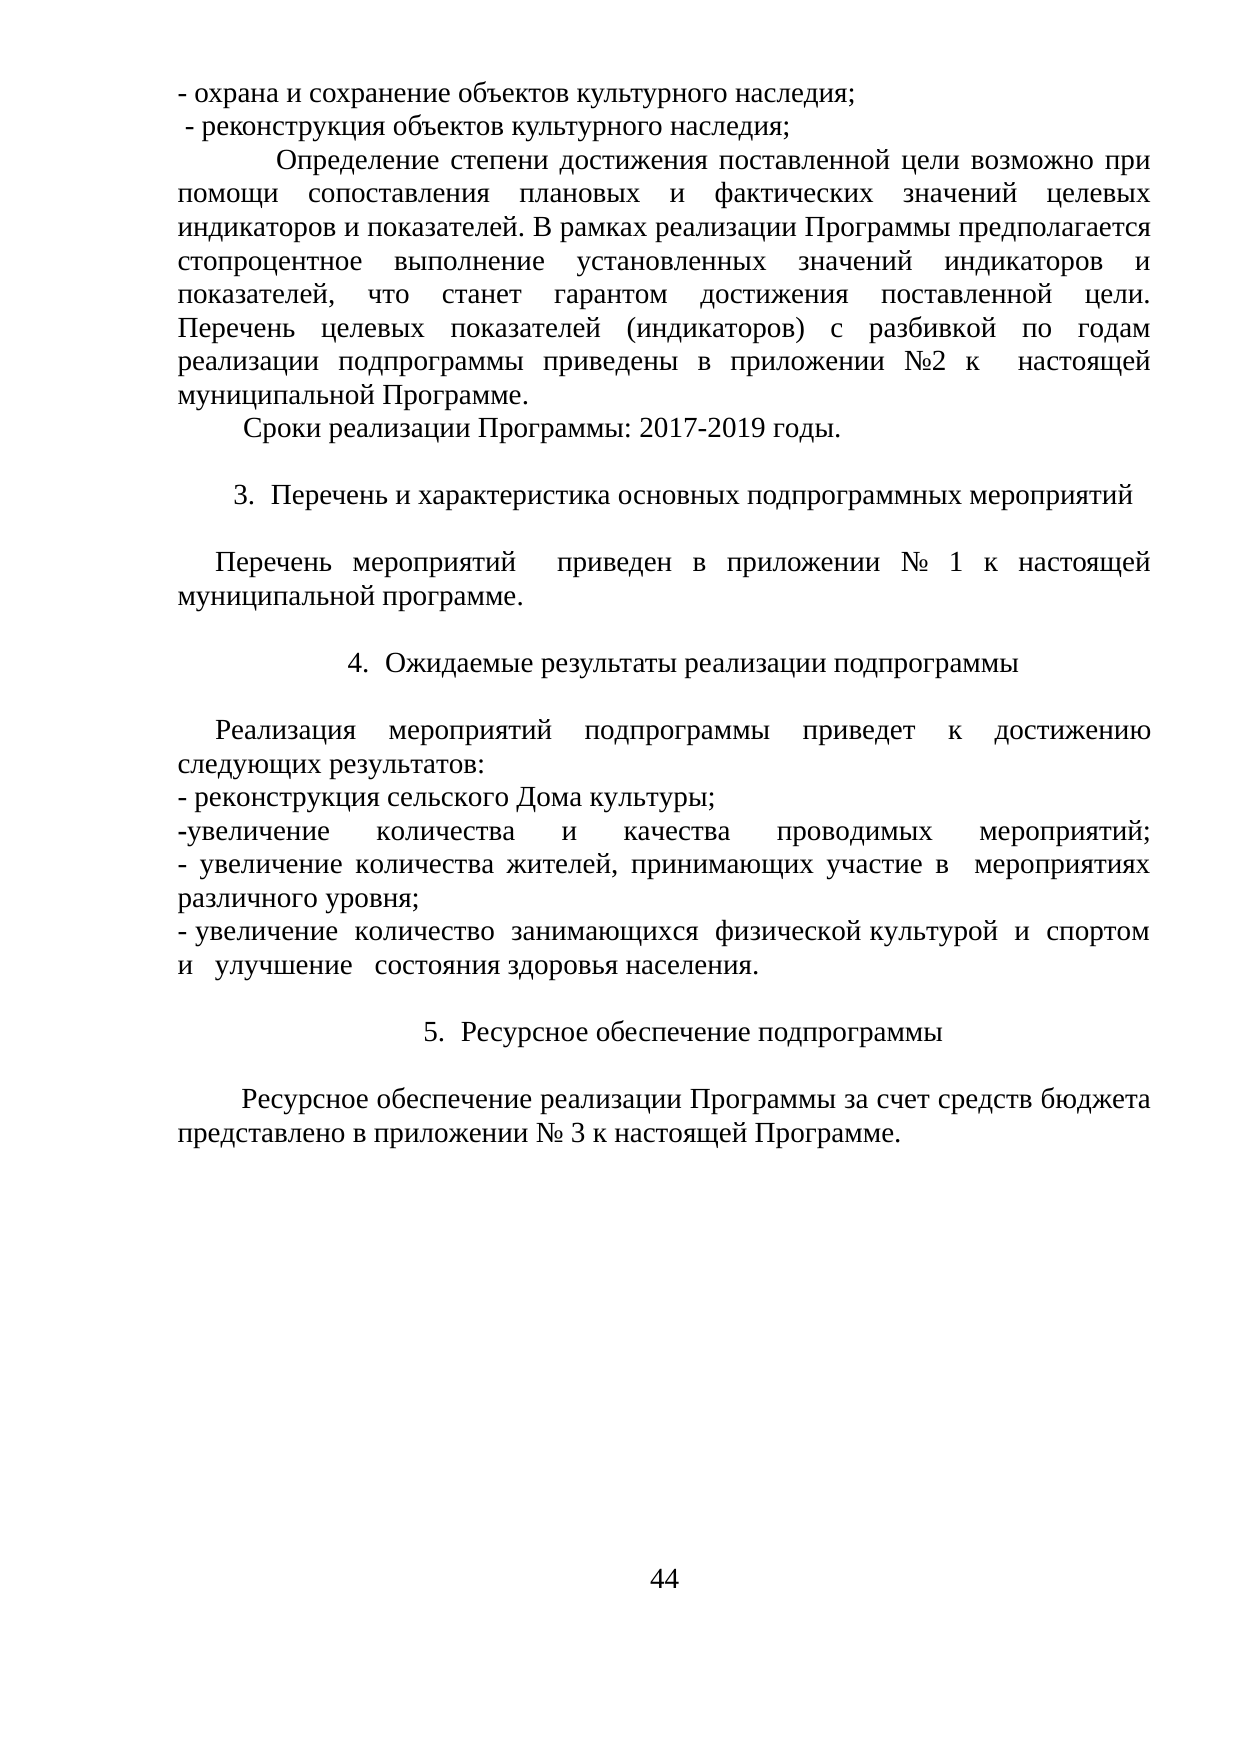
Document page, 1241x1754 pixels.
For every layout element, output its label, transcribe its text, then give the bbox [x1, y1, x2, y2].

text - реконструкция объектов культурного наследия; [177, 108, 1152, 142]
list Ожидаемые результаты реализации подпрограммы [215, 645, 1152, 679]
text Ресурсное обеспечение реализации Программы за счет средств бюджета представлено в приложении № 3 к настоящей Программе. [177, 1081, 1152, 1148]
text Сроки реализации Программы: 2017-2019 годы. [177, 410, 1152, 444]
text Определение степени достижения поставленной цели возможно при помощи сопоставления плановых и фактических значений целевых индикаторов и показателей. В рамках реализации Программы предполагается стопроцентное выполнение установленных значений индикаторов и показателей, что станет гарантом достижения поставленной цели. Перечень целевых показателей (индикаторов) с разбивкой по годам реализации подпрограммы приведены в приложении №2 к настоящей муниципальной Программе. [177, 142, 1152, 410]
text Перечень мероприятий приведен в приложении № 1 к настоящей муниципальной программе. [177, 544, 1152, 612]
text - охрана и сохранение объектов культурного наследия; [177, 75, 1152, 108]
text - реконструкция сельского Дома культуры; [177, 779, 1152, 813]
text -увеличение количества и качества проводимых мероприятий; - увеличение количества жителей, принимающих участие в мероприятиях различного уровня; [177, 813, 1152, 913]
list Перечень и характеристика основных подпрограммных мероприятий [215, 477, 1152, 511]
text - увеличение количество занимающихся физической культурой и спортом и улучшение состояния здоровья населения. [177, 913, 1152, 981]
list Ресурсное обеспечение подпрограммы [215, 1014, 1152, 1048]
text Реализация мероприятий подпрограммы приведет к достижению следующих результатов: [177, 712, 1152, 779]
